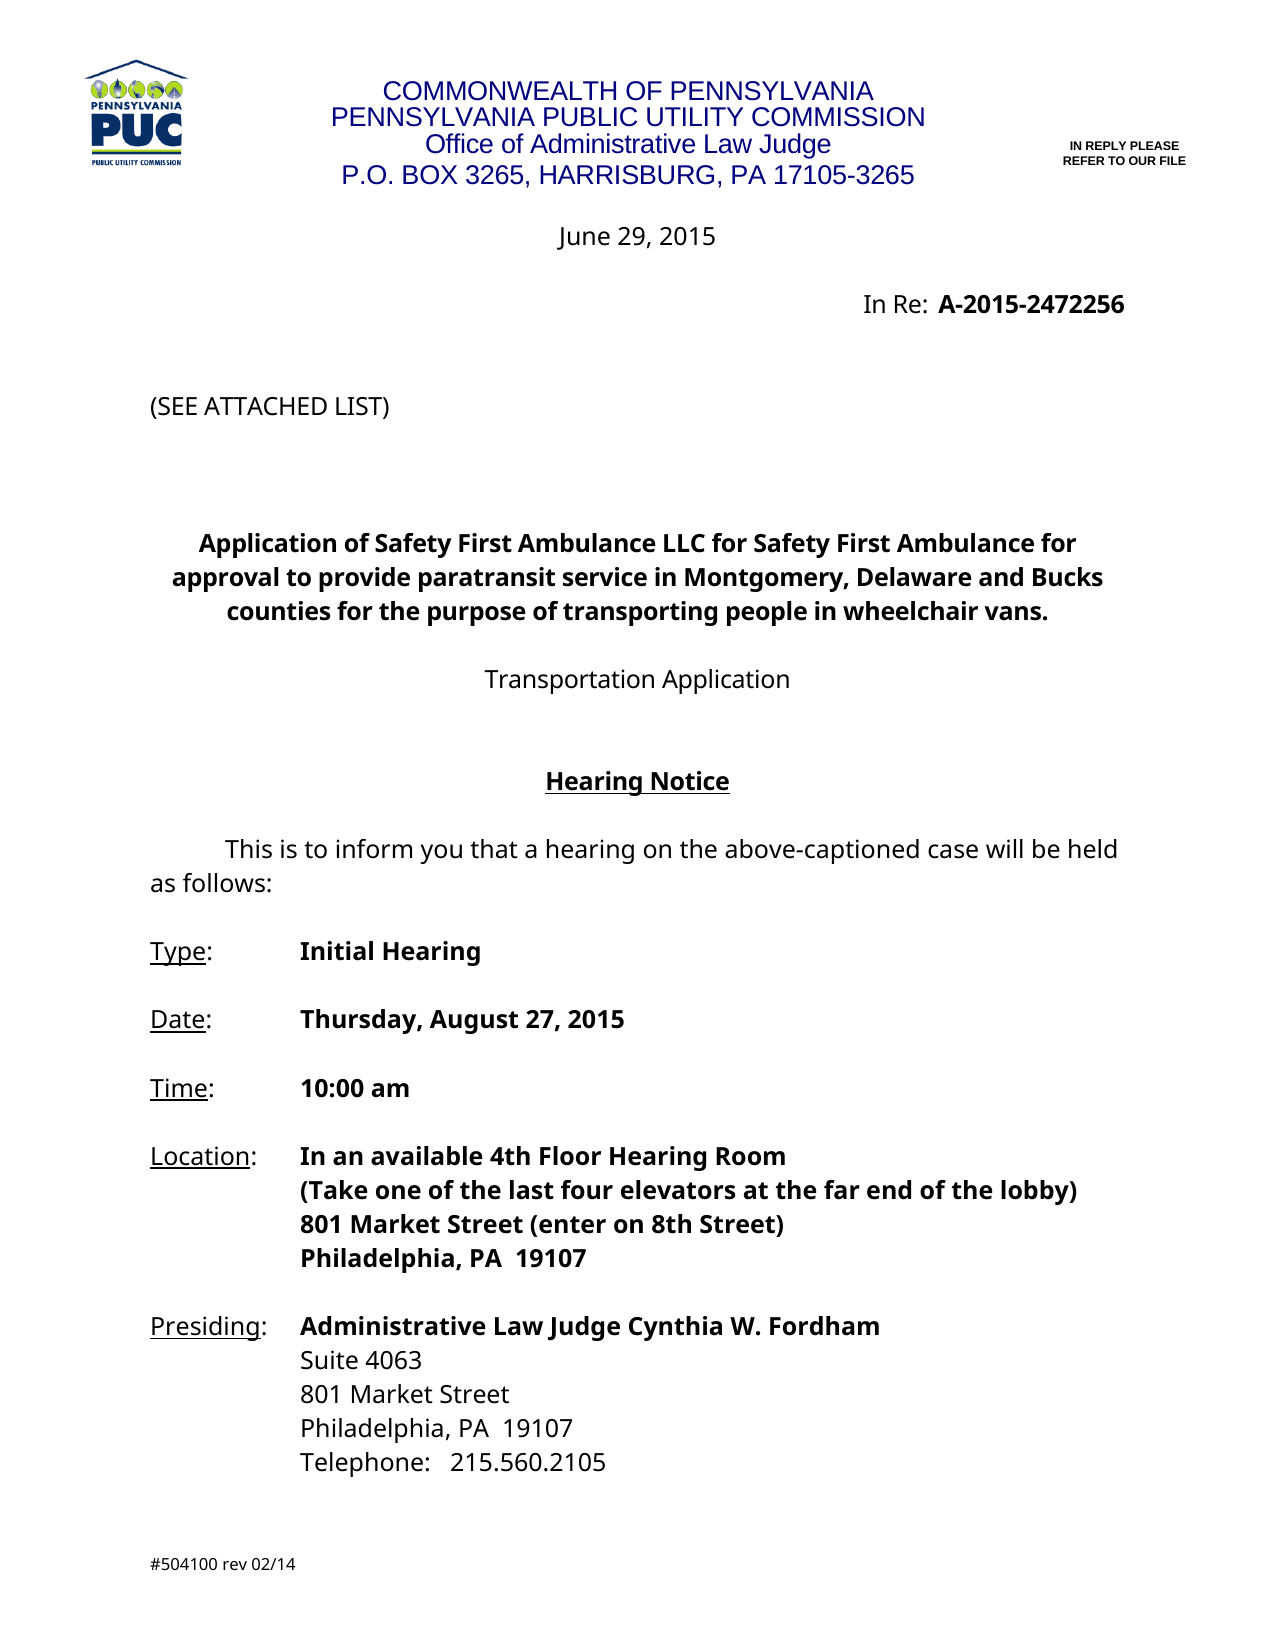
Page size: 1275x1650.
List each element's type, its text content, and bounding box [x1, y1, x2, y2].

text Suite 4063 [300, 1343, 1125, 1377]
text June 29, 2015 [150, 219, 1125, 253]
text Presiding: Administrative Law Judge Cynthia W. Fordham [150, 1309, 1125, 1343]
text (Take one of the last four elevators at the far end of the lobby) [300, 1172, 1125, 1207]
text Location: In an available 4th Floor Hearing Room [150, 1138, 1125, 1172]
table_header [66, 53, 208, 190]
text 801 Market Street [300, 1377, 1125, 1411]
text Hearing Notice [150, 764, 1125, 798]
table_header PUBLIC UTILITY COMMISSION Office of Administrative Law Judge P.O. [208, 53, 1049, 190]
text Date: Thursday, August 27, 2015 [150, 1002, 1125, 1036]
text Telephone: 215.560.2105 [300, 1445, 1125, 1479]
text Philadelphia, PA 19107 [300, 1241, 1125, 1275]
text 801 Market Street (enter on 8th Street) [300, 1207, 1125, 1241]
text Philadelphia, PA 19107 [300, 1411, 1125, 1445]
table_header IN REPLY PLEASE REFER TO OUR FILE [1049, 53, 1200, 190]
text (See attached list) [150, 389, 1125, 423]
text In Re: A-2015-2472256 [150, 287, 1125, 321]
text Type: Initial Hearing [150, 934, 1125, 968]
text This is to inform you that a hearing on the above-captioned case will be held as follows: [150, 832, 1125, 900]
text Transportation Application [150, 662, 1125, 696]
text Application of Safety First Ambulance LLC for Safety First Ambulance for approval to provide paratransit service in Montgomery, Delaware and Bucks counties for the purpose of transporting people in wheelchair vans. [150, 525, 1125, 627]
picture [76, 52, 196, 172]
text Time: 10:00 am [150, 1070, 1125, 1104]
